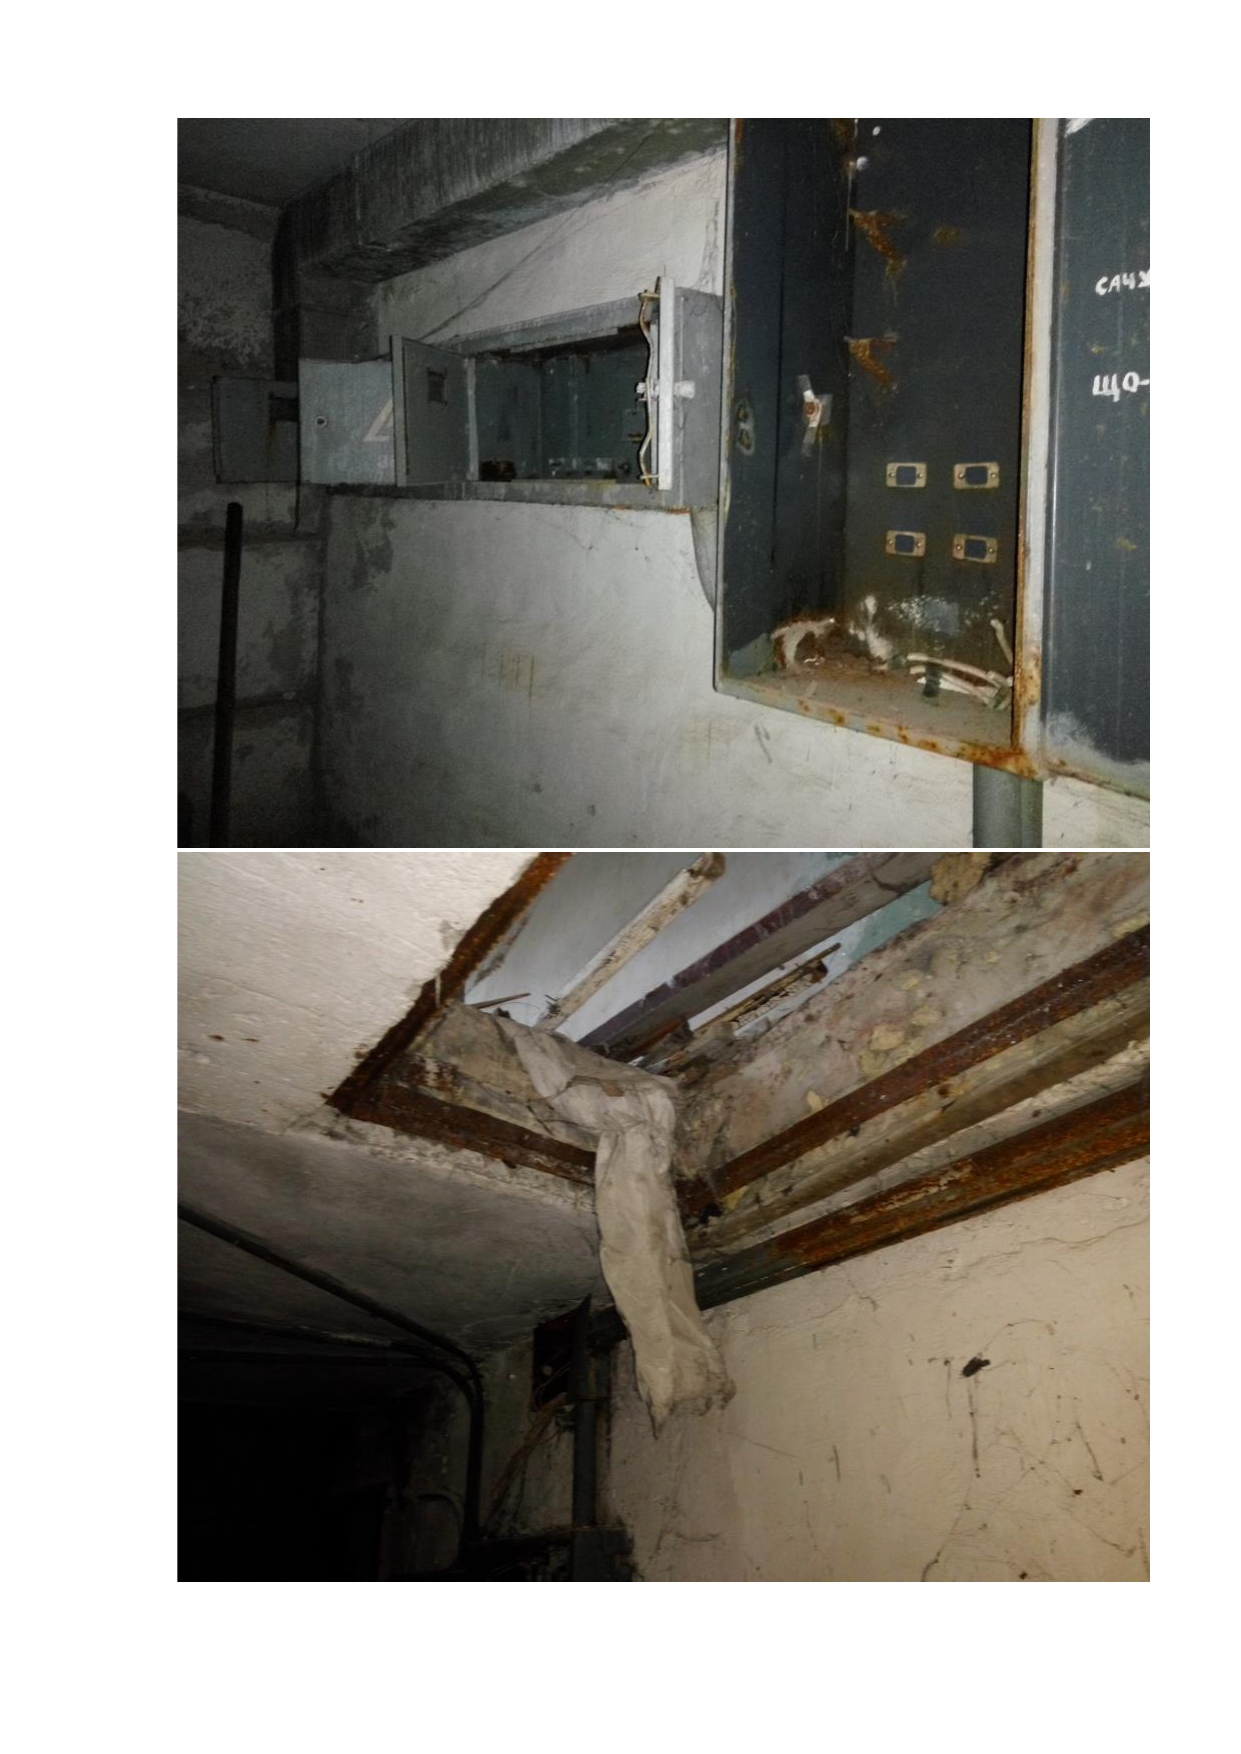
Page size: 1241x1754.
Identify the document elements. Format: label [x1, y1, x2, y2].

picture [177, 118, 1150, 848]
picture [177, 852, 1150, 1582]
